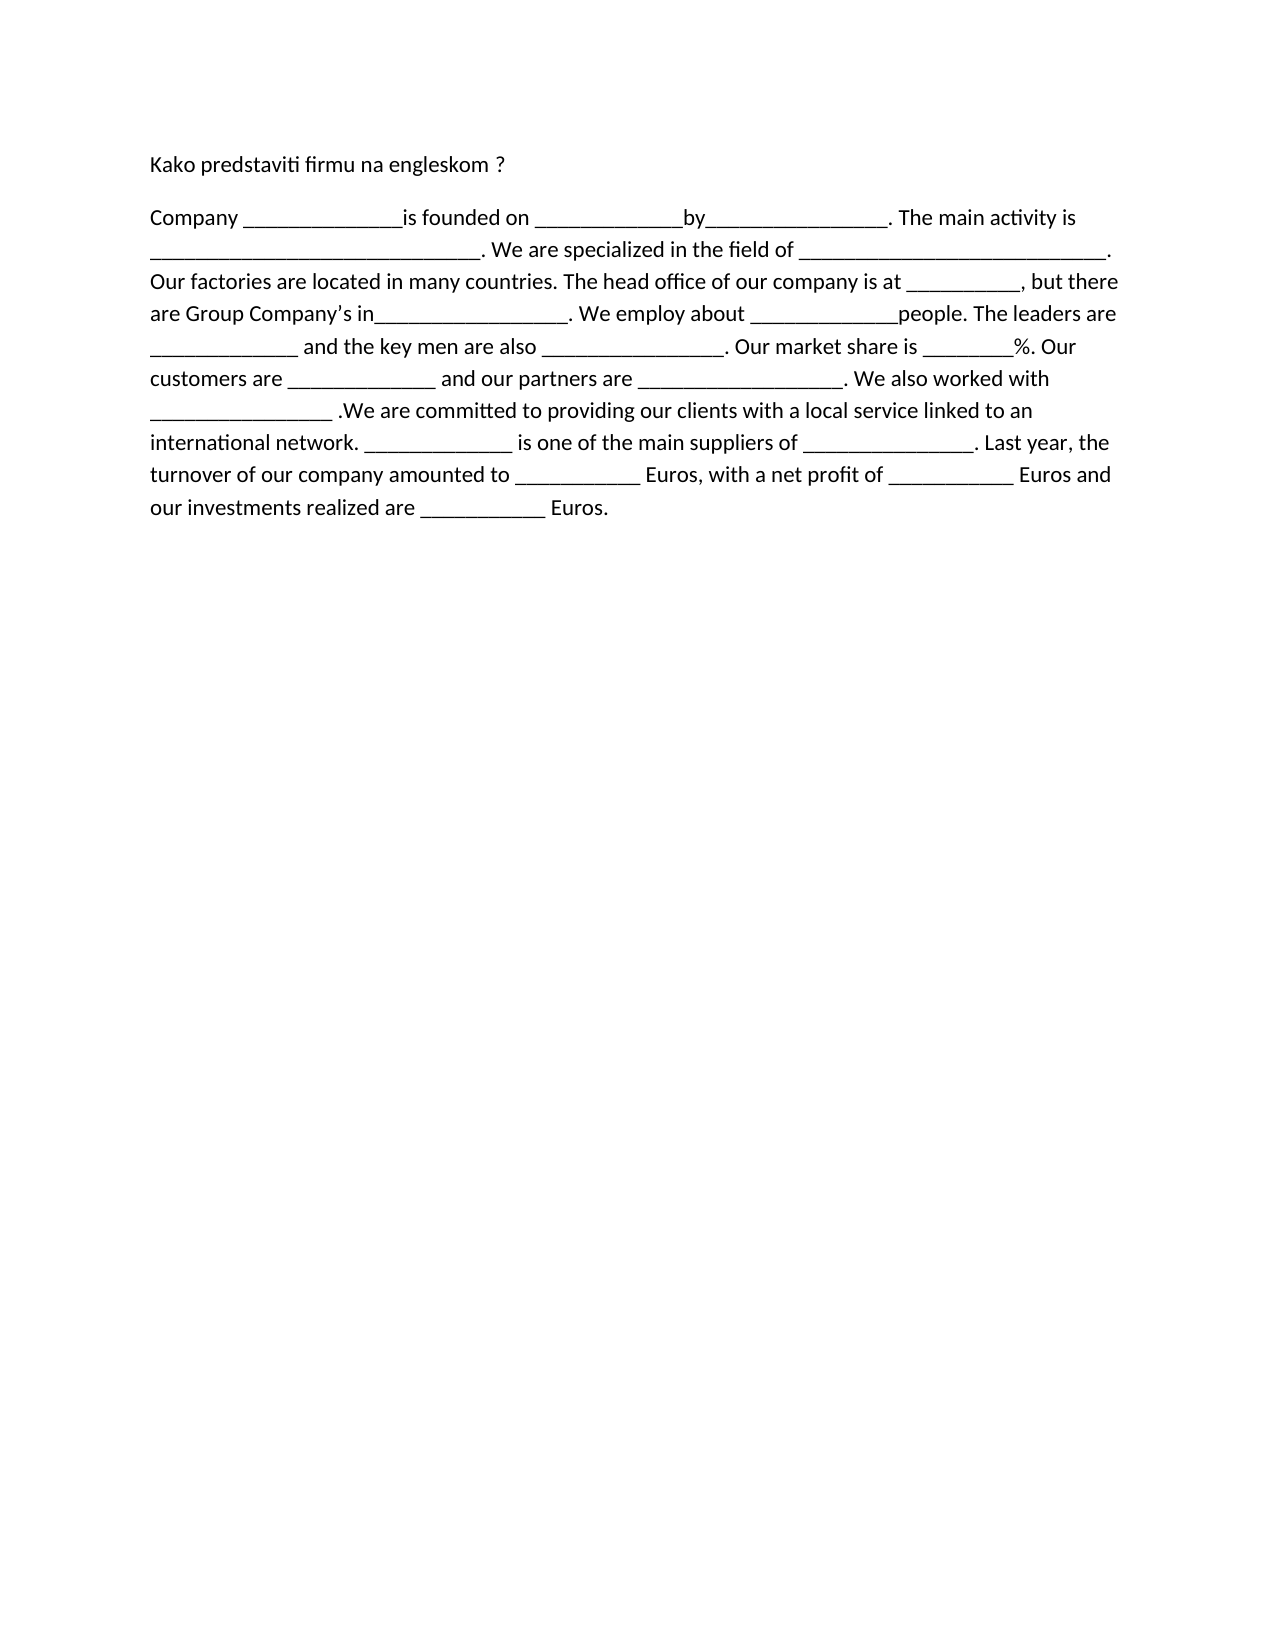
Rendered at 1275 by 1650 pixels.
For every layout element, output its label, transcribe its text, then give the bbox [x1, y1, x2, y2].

text Company ______________is founded on _____________by________________. The main activity is _____________________________. We are specialized in the field of ___________________________. Our factories are located in many countries. The head office of our company is at __________, but there are Group Company’s in_________________. We employ about _____________people. The leaders are _____________ and the key men are also ________________. Our market share is ________%. Our customers are _____________ and our partners are __________________. We also worked with ________________ .We are committed to providing our clients with a local service linked to an international network. _____________ is one of the main suppliers of _______________. Last year, the turnover of our company amounted to ___________ Euros, with a net profit of ___________ Euros and our investments realized are ___________ Euros. [150, 203, 1125, 521]
text Kako predstaviti firmu na engleskom ? [150, 150, 1125, 178]
